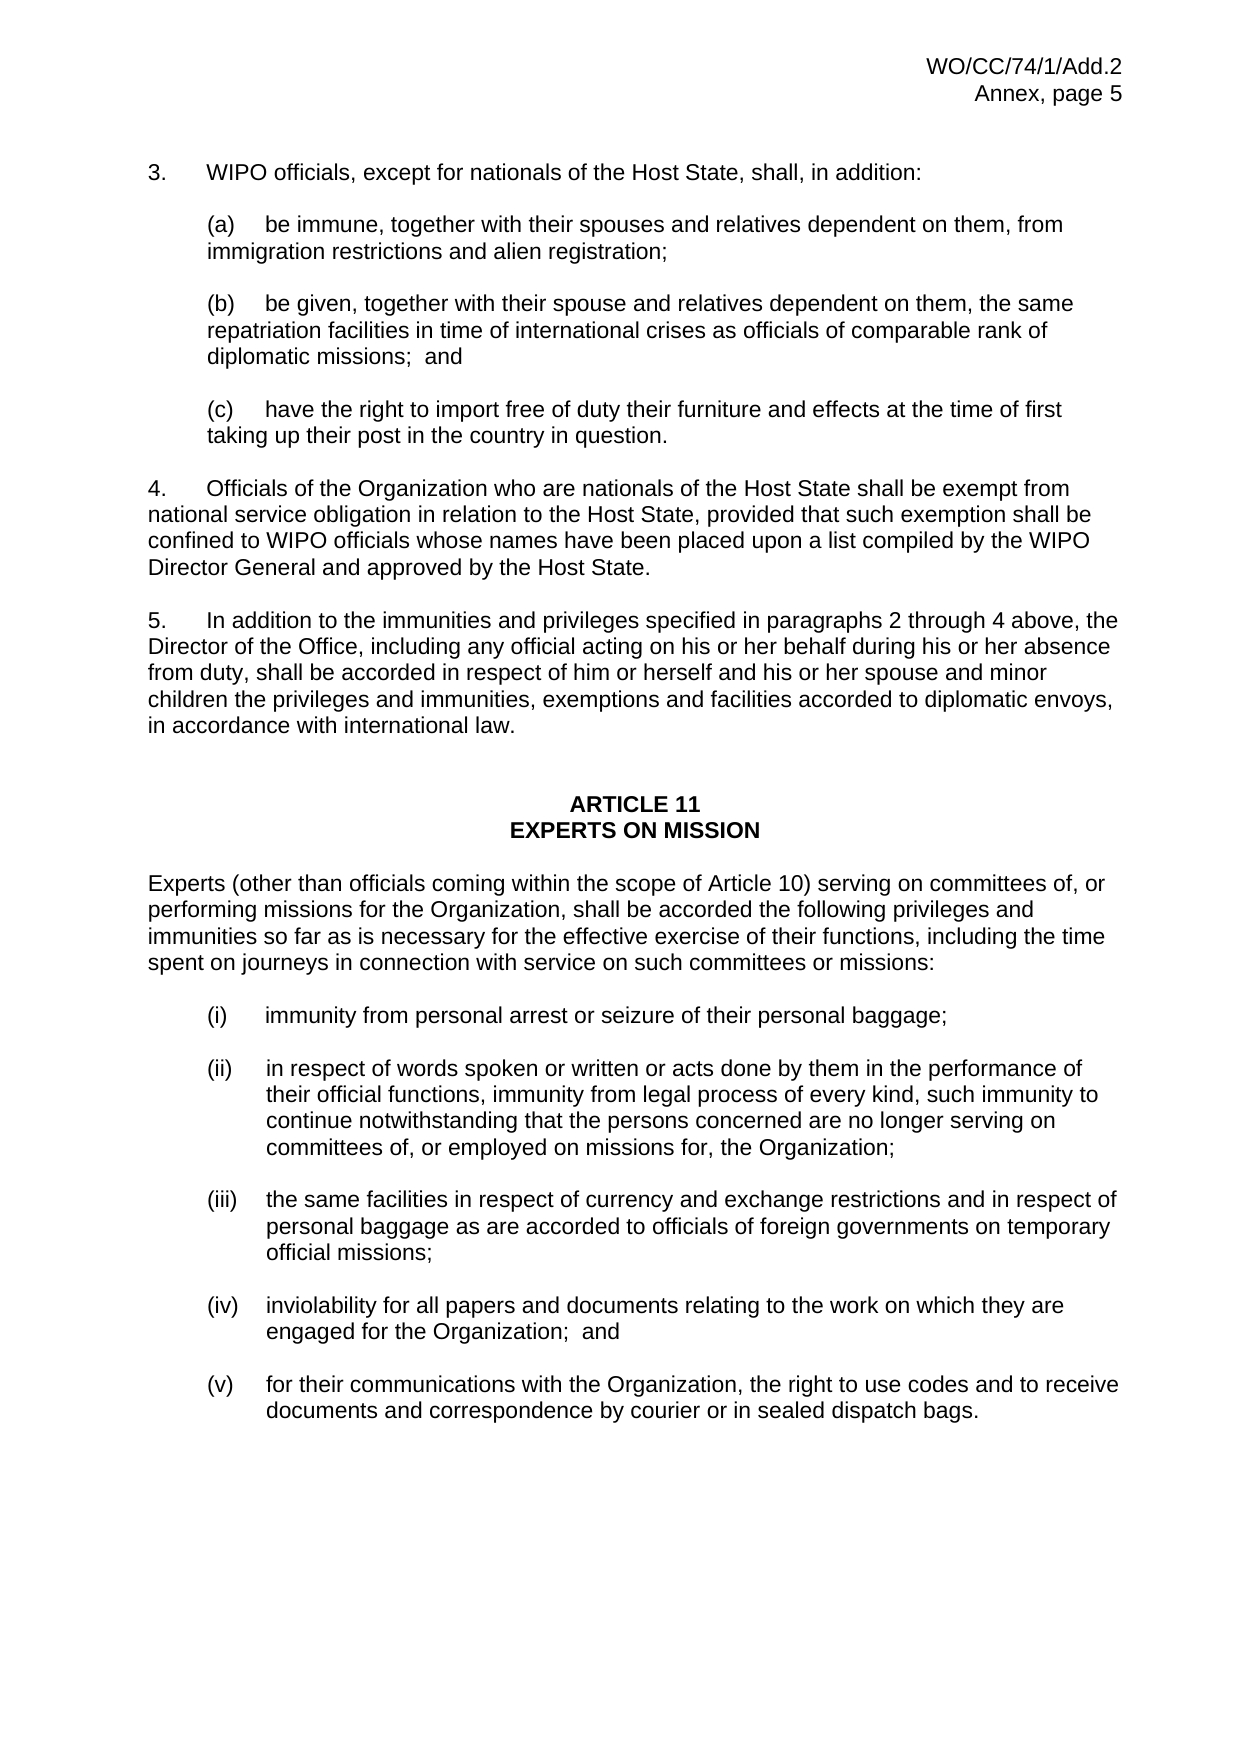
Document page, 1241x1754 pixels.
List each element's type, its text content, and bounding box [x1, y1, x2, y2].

text (ii) in respect of words spoken or written or acts done by them in the performance of their official functions, immunity from legal process of every kind, such immunity to continue notwithstanding that the persons concerned are no longer serving on committees of, or employed on missions for, the Organization; [207, 1054, 1122, 1160]
text 4. Officials of the Organization who are nationals of the Host State shall be exempt from national service obligation in relation to the Host State, provided that such exemption shall be confined to WIPO officials whose names have been placed upon a list compiled by the WIPO Director General and approved by the Host State. [148, 475, 1122, 580]
list WIPO officials, except for nationals of the Host State, shall, in addition: [148, 158, 1122, 185]
text ARTICLE 11 [148, 791, 1122, 817]
text (i) immunity from personal arrest or seizure of their personal baggage; [148, 1002, 1122, 1028]
text (iii) the same facilities in respect of currency and exchange restrictions and in respect of personal baggage as are accorded to officials of foreign governments on temporary official missions; [207, 1186, 1122, 1265]
list be given, together with their spouse and relatives dependent on them, the same repatriation facilities in time of international crises as officials of comparable rank of diplomatic missions; and [207, 290, 1122, 369]
list have the right to import free of duty their furniture and effects at the time of first taking up their post in the country in question. [207, 396, 1122, 448]
text EXPERTS ON MISSION [148, 817, 1122, 844]
text Experts (other than officials coming within the scope of Article 10) serving on committees of, or performing missions for the Organization, shall be accorded the following privileges and immunities so far as is necessary for the effective exercise of their functions, including the time spent on journeys in connection with service on such committees or missions: [148, 870, 1122, 976]
text (iv) inviolability for all papers and documents relating to the work on which they are engaged for the Organization; and [207, 1292, 1122, 1344]
text 5. In addition to the immunities and privileges specified in paragraphs 2 through 4 above, the Director of the Office, including any official acting on his or her behalf during his or her absence from duty, shall be accorded in respect of him or herself and his or her spouse and minor children the privileges and immunities, exemptions and facilities accorded to diplomatic envoys, in accordance with international law. [148, 607, 1122, 738]
list be immune, together with their spouses and relatives dependent on them, from immigration restrictions and alien registration; [207, 211, 1122, 264]
text (v) for their communications with the Organization, the right to use codes and to receive documents and correspondence by courier or in sealed dispatch bags. [207, 1371, 1122, 1423]
